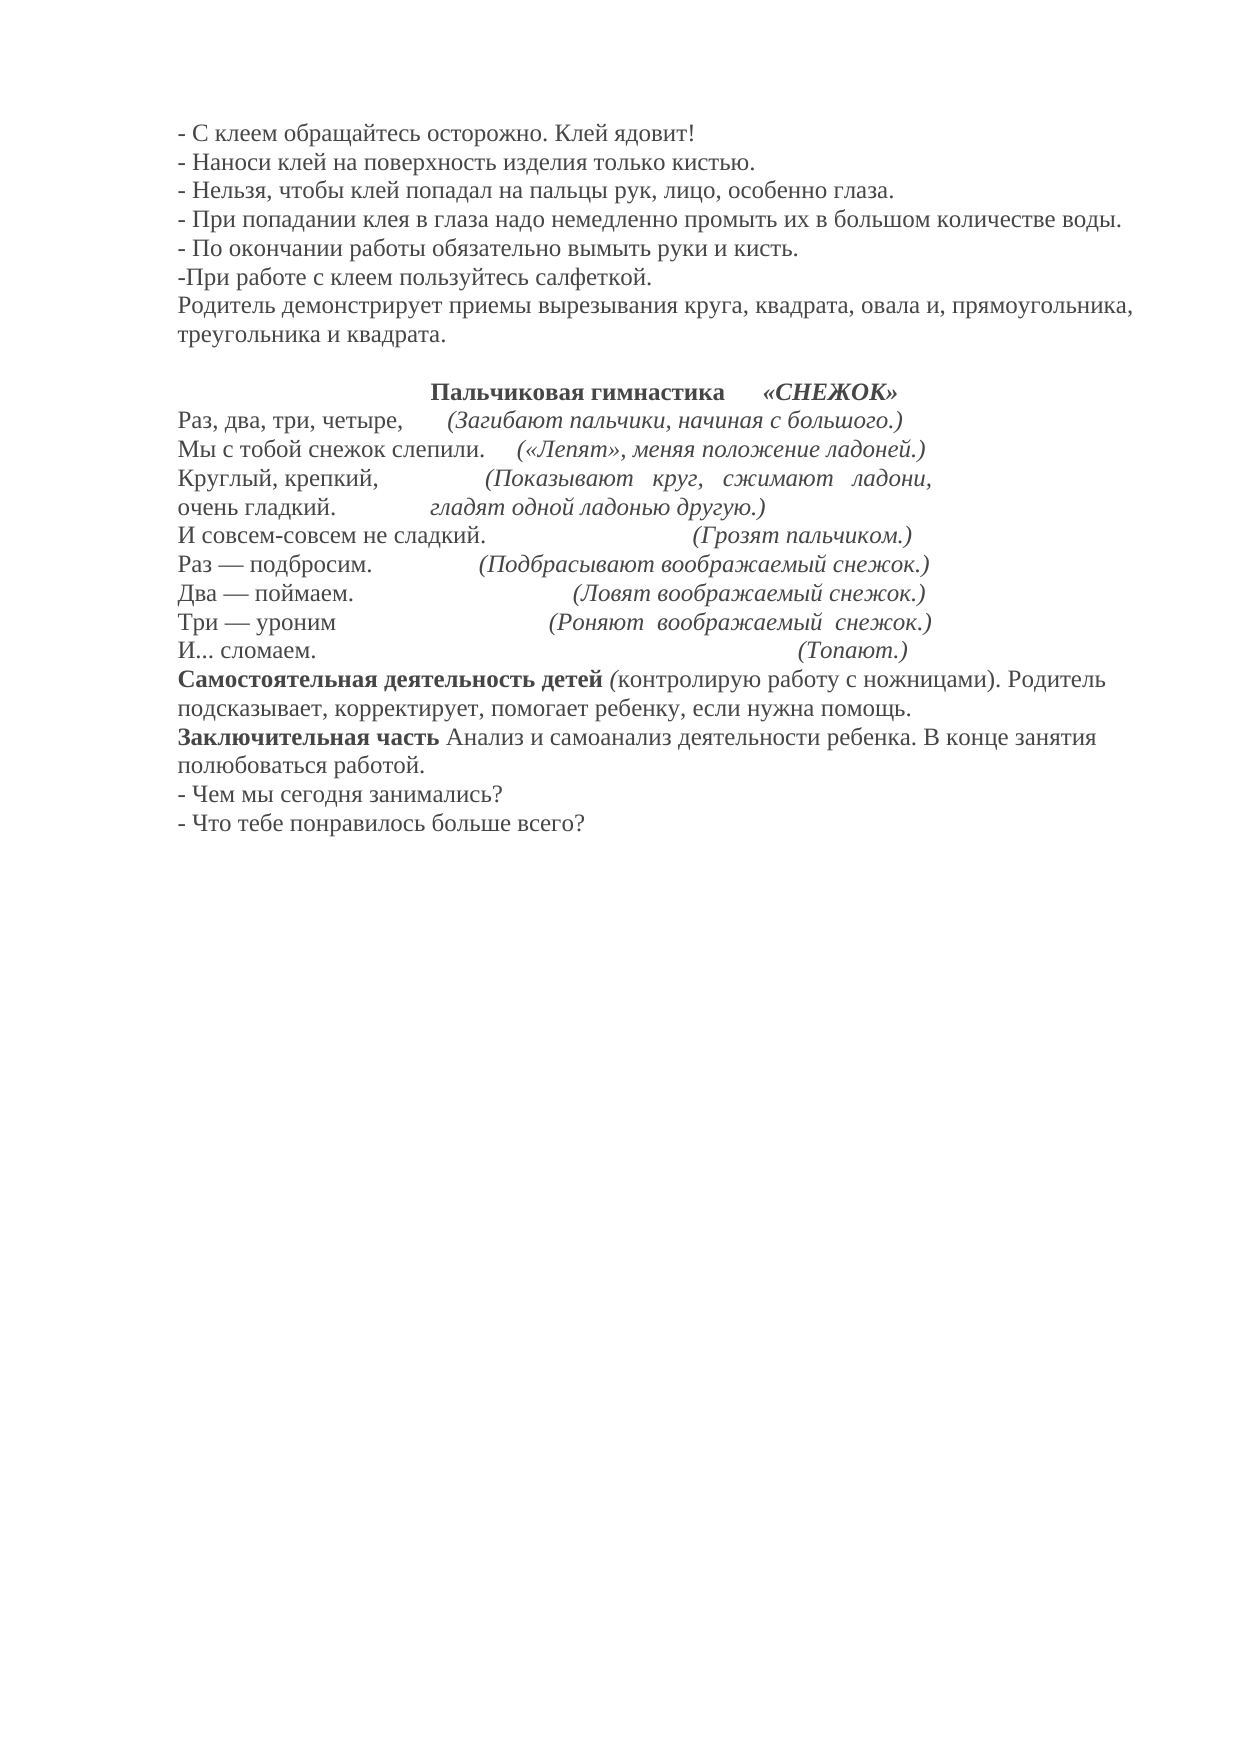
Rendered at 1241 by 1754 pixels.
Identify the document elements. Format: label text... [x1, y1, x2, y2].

text Два — поймаем. (Ловят воображаемый снежок.) [177, 578, 1152, 607]
text Три — уроним (Роняют воображаемый снежок.) [177, 607, 1152, 636]
text Самостоятельная деятельность детей (контролирую работу с ножницами). Родитель подсказывает, корректирует, помогает ребенку, если нужна помощь. [177, 664, 1152, 722]
text - При попадании клея в глаза надо немедленно промыть их в большом количестве воды. [177, 204, 1152, 233]
text Заключительная часть Анализ и самоанализ деятельности ребенка. В конце занятия полюбоваться работой. [177, 722, 1152, 779]
text очень гладкий. гладят одной ладонью другую.) [177, 492, 1152, 521]
text -При работе с клеем пользуйтесь салфеткой. [177, 262, 1152, 291]
text - С клеем обращайтесь осторожно. Клей ядовит! [177, 118, 1152, 147]
text Родитель демонстрирует приемы вырезывания круга, квадрата, овала и, прямоугольника, треугольника и квадрата. [177, 291, 1152, 348]
text Раз — подбросим. (Подбрасывают воображаемый снежок.) [177, 549, 1152, 578]
text И совсем-совсем не сладкий. (Грозят пальчиком.) [177, 521, 1152, 549]
text - Наноси клей на поверхность изделия только кистью. [177, 147, 1152, 176]
text Пальчиковая гимнастика «СНЕЖОК» [177, 377, 1152, 406]
text - По окончании работы обязательно вымыть руки и кисть. [177, 233, 1152, 262]
text - Нельзя, чтобы клей попадал на пальцы рук, лицо, особенно глаза. [177, 176, 1152, 204]
text - Что тебе понравилось больше всего? [177, 808, 1152, 837]
text И... сломаем. (Топают.) [177, 636, 1152, 664]
text Раз, два, три, четыре, (Загибают пальчики, начиная с большого.) [177, 406, 1152, 434]
text - Чем мы сегодня занимались? [177, 779, 1152, 808]
text Круглый, крепкий, (Показывают круг, сжимают ладони, [177, 463, 1152, 492]
text Мы с тобой снежок слепили. («Лепят», меняя положение ладоней.) [177, 434, 1152, 463]
